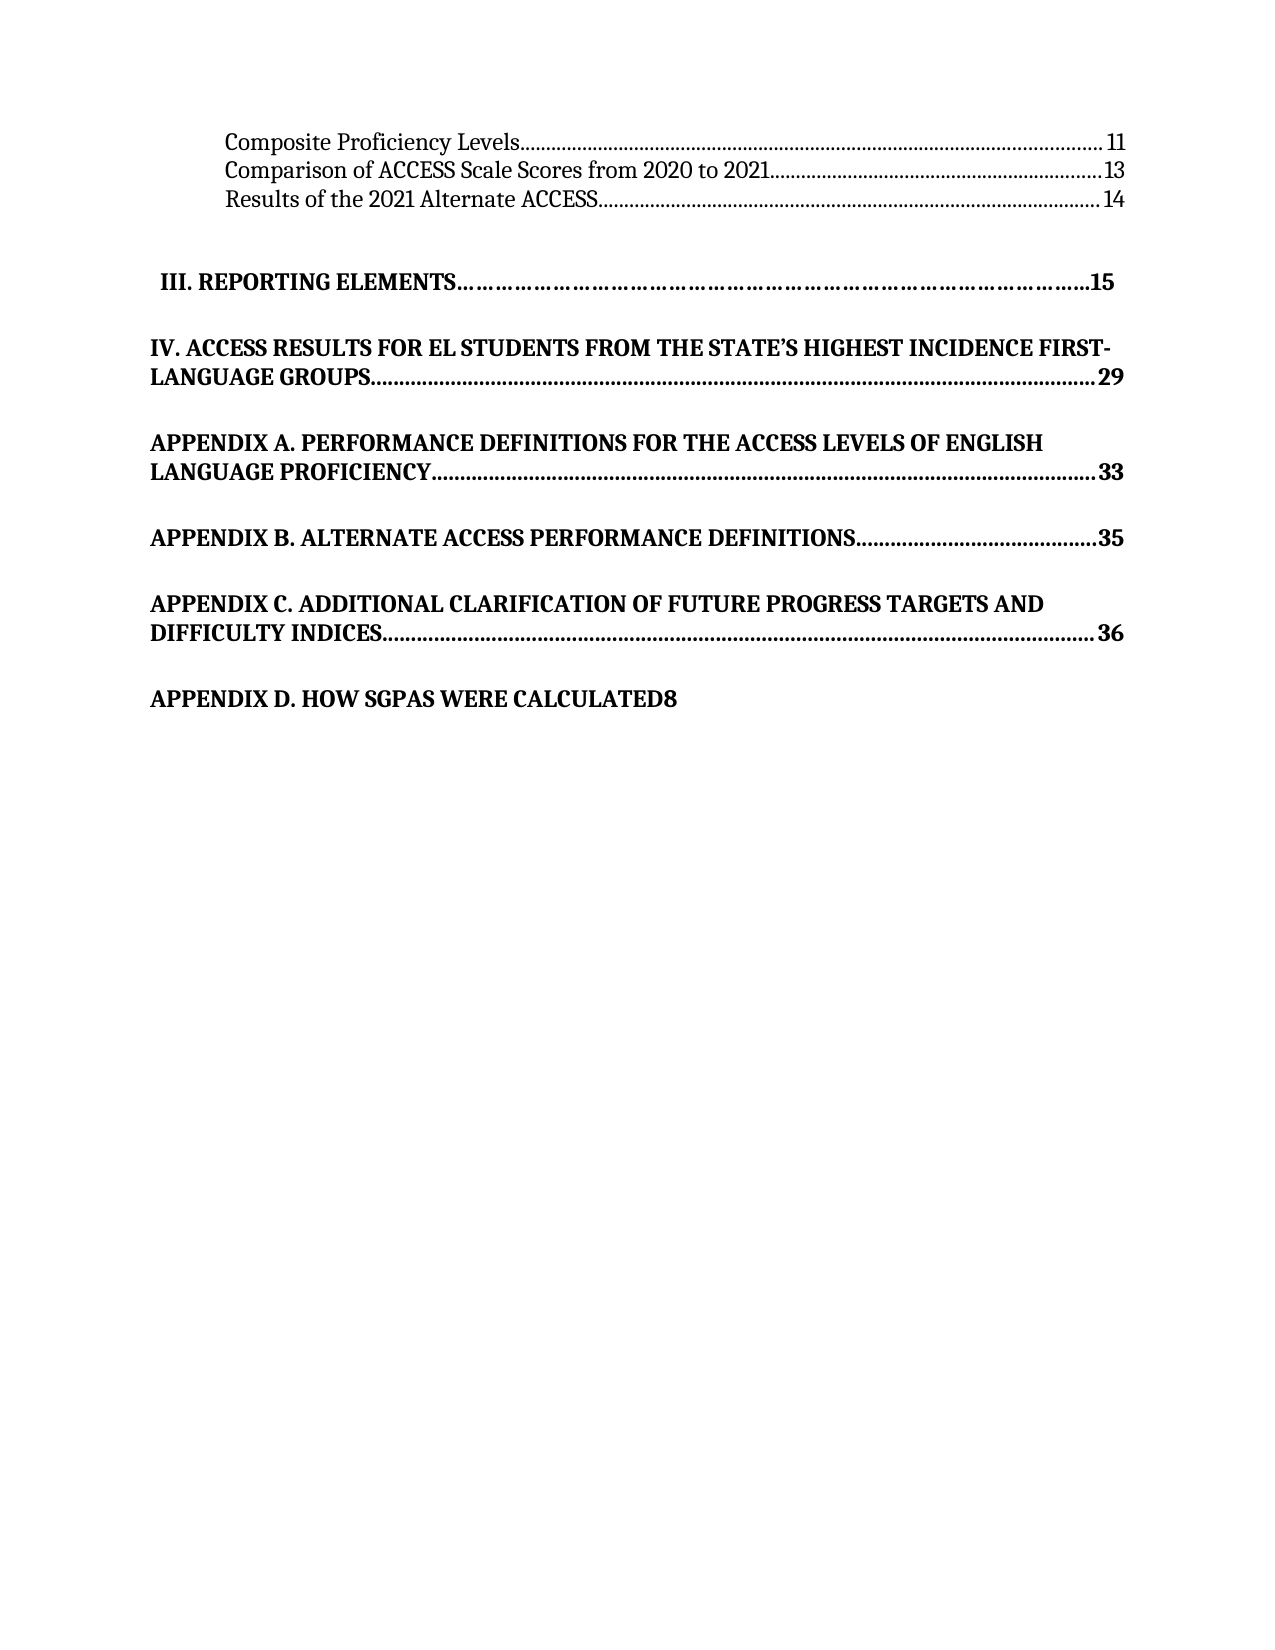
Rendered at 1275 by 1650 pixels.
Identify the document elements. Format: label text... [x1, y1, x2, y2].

text Results of the 2021 Alternate ACCESS 14 [225, 185, 1125, 214]
text Composite Proficiency Levels 11 [225, 127, 1125, 156]
text APPENDIX D. HOW SGPAs WERE CALCULATED 38 [150, 685, 1125, 714]
text Appendix B. Alternate ACCESS Performance Definitions 35 [150, 524, 1125, 552]
text Appendix A. Performance Definitions for the ACCESS Levels of English Language Proficiency 33 [150, 429, 1125, 486]
text Comparison of ACCESS Scale Scores from 2020 to 2021 13 [225, 156, 1125, 185]
text III. REPORTING ELEMENTS……………………………………………………………………………………...15 [150, 267, 1125, 296]
text Appendix C. Additional Clarification of Future Progress Targets and Difficulty Indices 36 [150, 590, 1125, 647]
text IV. ACCESS Results for EL Students from the State’s Highest Incidence First-Language Groups 29 [150, 334, 1125, 391]
